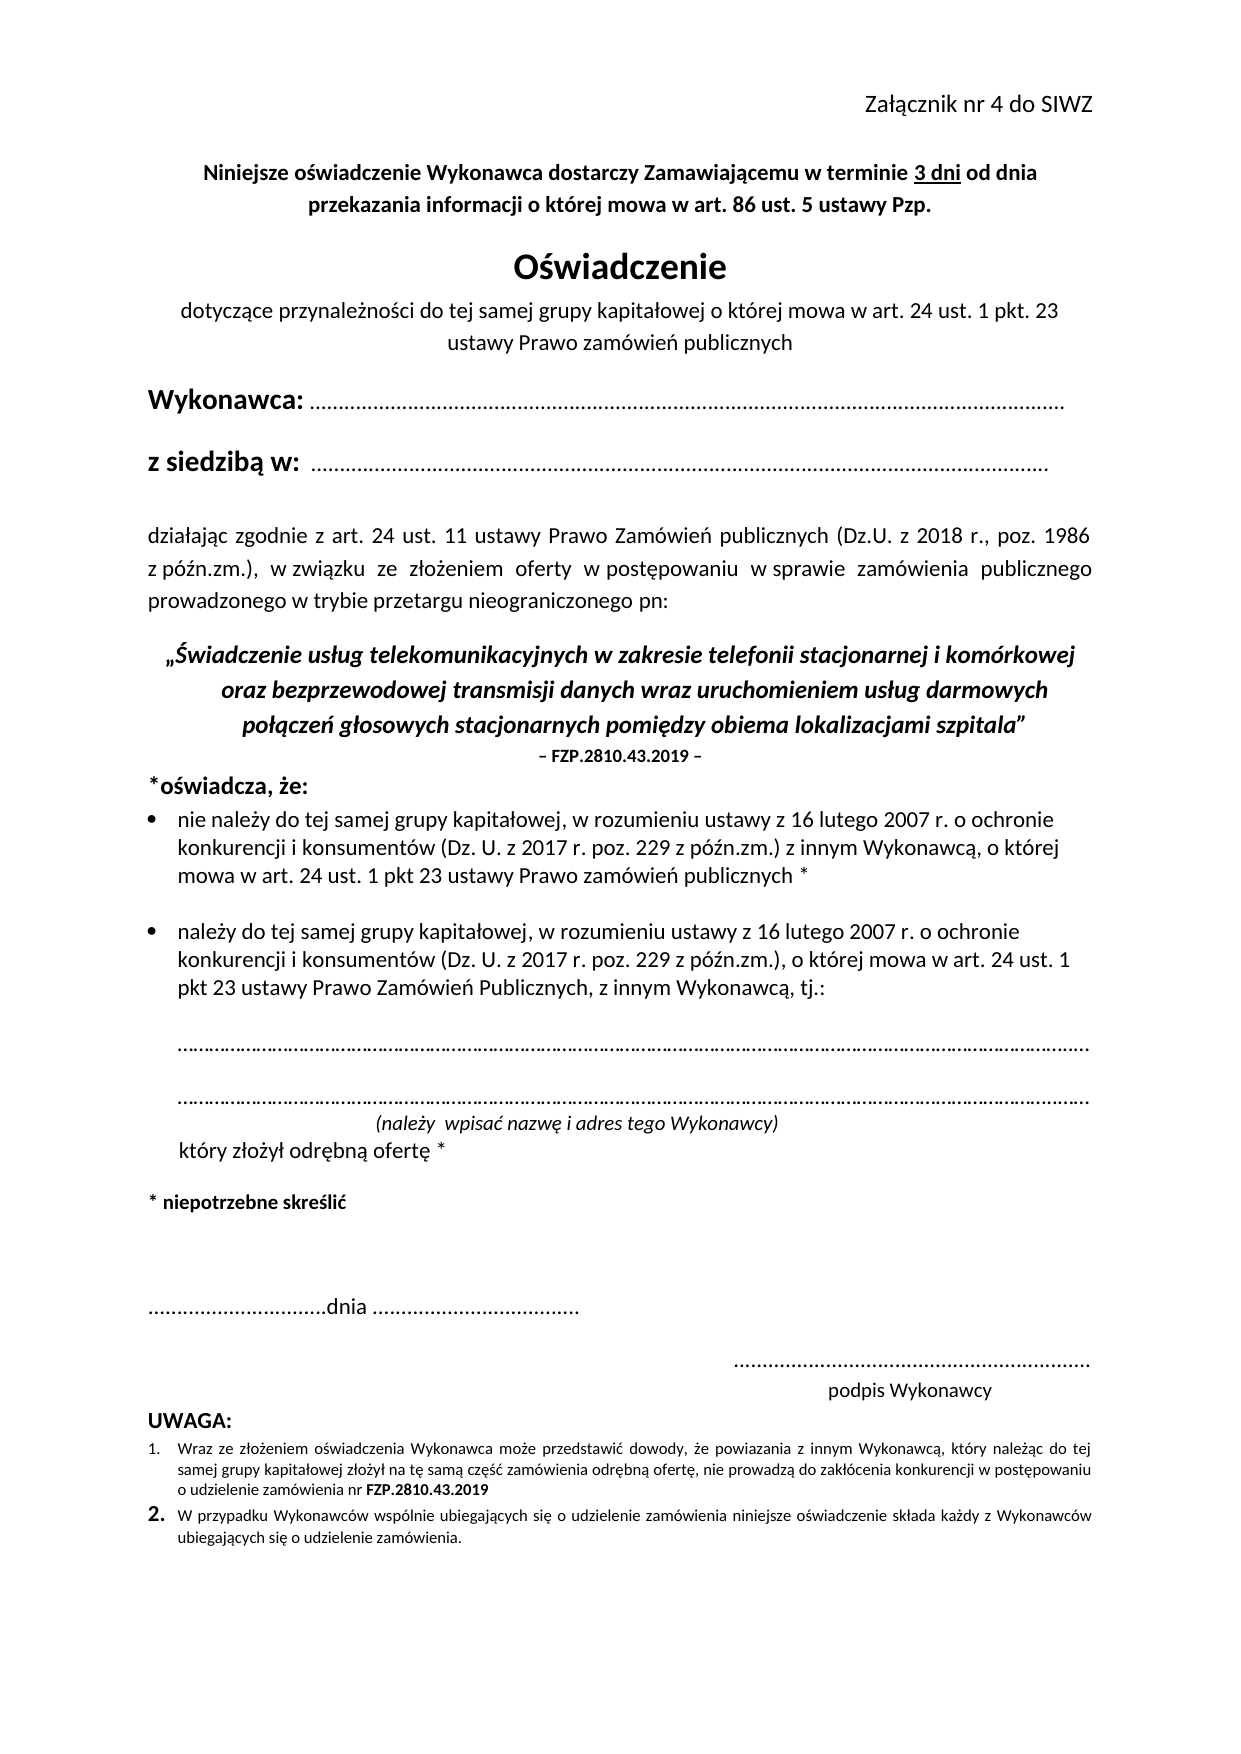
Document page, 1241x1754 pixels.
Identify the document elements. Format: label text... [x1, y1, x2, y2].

list Oświadczenie [148, 243, 1093, 289]
list „Świadczenie usług telekomunikacyjnych w zakresie telefonii stacjonarnej i komórkowej oraz bezprzewodowej transmisji danych wraz uruchomieniem usług darmowych połączeń głosowych stacjonarnych pomiędzy obiema lokalizacjami szpitala” [148, 639, 1093, 739]
list *oświadcza, że: [148, 770, 1093, 801]
text UWAGA: [148, 1406, 1093, 1434]
text (należy wpisać nazwę i adres tego Wykonawcy) [148, 1110, 1093, 1136]
text Załącznik nr 4 do SIWZ [148, 88, 1093, 119]
text .............................................................. [148, 1345, 1093, 1373]
text dotyczące przynależności do tej samej grupy kapitałowej o której mowa w art. 24 ust. 1 pkt. 23 ustawy Prawo zamówień publicznych [148, 296, 1093, 356]
text Niniejsze oświadczenie Wykonawca dostarczy Zamawiającemu w terminie 3 dni od dnia przekazania informacji o której mowa w art. 86 ust. 5 ustawy Pzp. [148, 158, 1093, 218]
text ...............................dnia .................................... [148, 1292, 1093, 1320]
list W przypadku Wykonawców wspólnie ubiegających się o udzielenie zamówienia niniejsze oświadczenie składa każdy z Wykonawców ubiegających się o udzielenie zamówienia. [148, 1499, 1093, 1548]
text który złożył odrębną ofertę * [148, 1136, 1093, 1164]
text Wykonawca: ................................................................................................................................... [148, 381, 1093, 417]
list nie należy do tej samej grupy kapitałowej, w rozumieniu ustawy z 16 lutego 2007 r. o ochronie konkurencji i konsumentów (Dz. U. z 2017 r. poz. 229 z późn.zm.) z innym Wykonawcą, o której mowa w art. 24 ust. 1 pkt 23 ustawy Prawo zamówień publicznych * [148, 805, 1093, 889]
text podpis Wykonawcy [148, 1377, 1093, 1402]
list należy do tej samej grupy kapitałowej, w rozumieniu ustawy z 16 lutego 2007 r. o ochronie konkurencji i konsumentów (Dz. U. z 2017 r. poz. 229 z późn.zm.), o której mowa w art. 24 ust. 1 pkt 23 ustawy Prawo Zamówień Publicznych, z innym Wykonawcą, tj.: [148, 917, 1093, 1001]
text z siedzibą w: ................................................................................................................................ [148, 443, 1093, 479]
list Wraz ze złożeniem oświadczenia Wykonawca może przedstawić dowody, że powiazania z innym Wykonawcą, który należąc do tej samej grupy kapitałowej złożył na tę samą część zamówienia odrębną ofertę, nie prowadzą do zakłócenia konkurencji w postępowaniu o udzielenie zamówienia nr FZP.2810.43.2019 [148, 1438, 1093, 1499]
text …………………………………………………………………………………………………………………………………………………..…… [177, 1082, 1093, 1110]
list – FZP.2810.43.2019 – [148, 744, 1093, 767]
text * niepotrzebne skreślić [148, 1189, 1093, 1214]
text działając zgodnie z art. 24 ust. 11 ustawy Prawo Zamówień publicznych (Dz.U. z 2018 r., poz. 1986 z późn.zm.), w związku ze złożeniem oferty w postępowaniu w sprawie zamówienia publicznego prowadzonego w trybie przetargu nieograniczonego pn: [148, 521, 1093, 614]
text ……………………………………………………………………………………………………………………………………………………..… [177, 1029, 1093, 1057]
